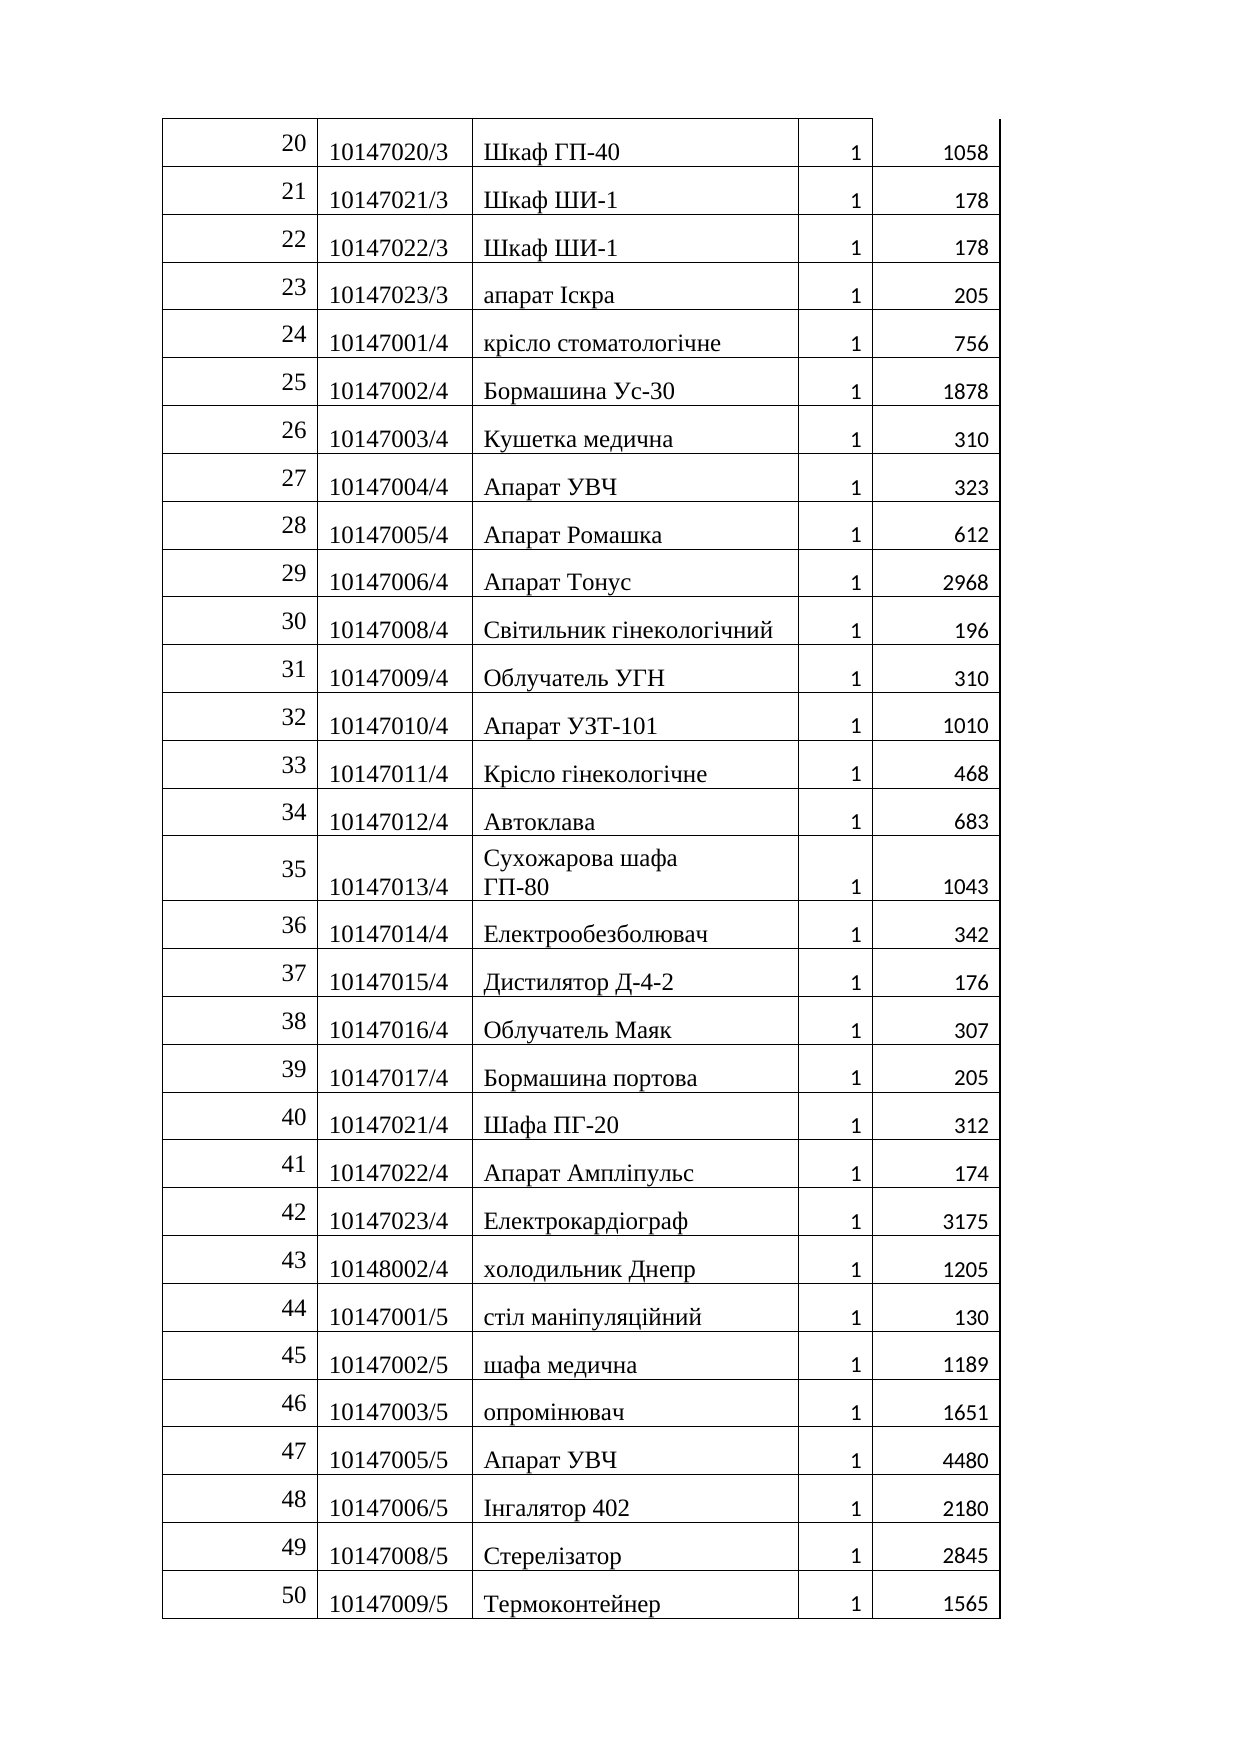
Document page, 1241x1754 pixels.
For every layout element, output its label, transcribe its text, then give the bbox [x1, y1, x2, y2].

table_cell 10147006/4 [318, 550, 472, 596]
table_cell 468 [873, 741, 999, 787]
table_cell Дистилятор Д-4-2 [473, 949, 798, 996]
table_cell Шкаф ШИ-1 [473, 167, 798, 214]
table_cell 756 [873, 310, 999, 357]
table_cell 1205 [873, 1236, 999, 1283]
table_cell 1 [799, 550, 872, 596]
table_cell 10147002/4 [318, 358, 472, 405]
table_cell 10147004/4 [318, 454, 472, 501]
table_cell 310 [873, 645, 999, 692]
table_cell 1 [799, 1475, 872, 1522]
table_cell 1 [799, 502, 872, 548]
table_cell 1 [799, 1284, 872, 1331]
table_cell 1 [799, 836, 872, 900]
table_cell 10147021/3 [318, 167, 472, 214]
table_cell 10147020/3 [318, 119, 472, 166]
table_cell 44 [163, 1284, 317, 1331]
table_cell 10147001/4 [318, 310, 472, 357]
table_cell стіл маніпуляційний [473, 1284, 798, 1331]
table_cell 342 [873, 901, 999, 948]
table_cell 323 [873, 454, 999, 501]
table_cell Апарат УВЧ [473, 454, 798, 501]
table_cell Шкаф ШИ-1 [473, 215, 798, 262]
table_cell 10147016/4 [318, 997, 472, 1044]
table_cell 1 [799, 454, 872, 501]
table_cell апарат Іскра [473, 263, 798, 309]
table_cell 1651 [873, 1380, 999, 1426]
table_cell 10147002/5 [318, 1332, 472, 1378]
table_cell 130 [873, 1284, 999, 1331]
table_cell 178 [873, 215, 999, 262]
table_cell 1565 [873, 1571, 999, 1617]
table_cell 310 [873, 406, 999, 453]
table_cell 2845 [873, 1523, 999, 1570]
table_cell 10147022/3 [318, 215, 472, 262]
table_cell 25 [163, 358, 317, 405]
table_cell 23 [163, 263, 317, 309]
table_cell 1043 [873, 836, 999, 900]
table_cell 10147011/4 [318, 741, 472, 787]
table_cell 312 [873, 1093, 999, 1139]
table_cell 178 [873, 167, 999, 214]
table_cell 38 [163, 997, 317, 1044]
table_cell 1 [799, 1140, 872, 1187]
table_cell 3175 [873, 1188, 999, 1235]
table_cell 1 [799, 597, 872, 644]
table_cell 31 [163, 645, 317, 692]
table_cell Облучатель Маяк [473, 997, 798, 1044]
table_cell 33 [163, 741, 317, 787]
table_cell 196 [873, 597, 999, 644]
table_cell 10147006/5 [318, 1475, 472, 1522]
table_cell 10147009/5 [318, 1571, 472, 1617]
table_cell 10147022/4 [318, 1140, 472, 1187]
table_cell 1 [799, 1571, 872, 1617]
table_cell 1058 [873, 118, 1000, 166]
table_cell 45 [163, 1332, 317, 1378]
table_cell Бормашина портова [473, 1045, 798, 1092]
table_cell 1 [799, 1427, 872, 1474]
table_cell 205 [873, 1045, 999, 1092]
table_cell 10147014/4 [318, 901, 472, 948]
table_cell Автоклава [473, 789, 798, 835]
table_cell 10147001/5 [318, 1284, 472, 1331]
table_cell 1 [799, 1045, 872, 1092]
table_cell 30 [163, 597, 317, 644]
table_cell 28 [163, 502, 317, 548]
table_cell 612 [873, 502, 999, 548]
table_cell шафа медична [473, 1332, 798, 1378]
table_cell 10147008/5 [318, 1523, 472, 1570]
table_cell 41 [163, 1140, 317, 1187]
table_cell 4480 [873, 1427, 999, 1474]
table_cell 10147023/3 [318, 263, 472, 309]
table_cell 1 [799, 789, 872, 835]
table_cell 10147003/4 [318, 406, 472, 453]
table_cell Крісло гінекологічне [473, 741, 798, 787]
table_cell Електрообезболювач [473, 901, 798, 948]
table_cell 36 [163, 901, 317, 948]
table_cell 1 [799, 119, 872, 166]
table_cell 1 [799, 645, 872, 692]
table_cell 48 [163, 1475, 317, 1522]
table_cell 35 [163, 836, 317, 900]
table_cell 10147005/4 [318, 502, 472, 548]
table_cell 1 [799, 901, 872, 948]
table_cell Термоконтейнер [473, 1571, 798, 1617]
table_cell Апарат Тонус [473, 550, 798, 596]
table_cell 49 [163, 1523, 317, 1570]
table_cell 10147005/5 [318, 1427, 472, 1474]
table_cell 40 [163, 1093, 317, 1139]
table_cell 1 [799, 358, 872, 405]
table_cell крісло стоматологічне [473, 310, 798, 357]
table_cell 50 [163, 1571, 317, 1617]
table_cell 1878 [873, 358, 999, 405]
table_cell 1 [799, 1380, 872, 1426]
table_cell 10147013/4 [318, 836, 472, 900]
table_cell Сухожарова шафа ГП-80 [473, 836, 798, 900]
table_cell 205 [873, 263, 999, 309]
table_cell 10148002/4 [318, 1236, 472, 1283]
table_cell 39 [163, 1045, 317, 1092]
table_cell Шкаф ГП-40 [473, 119, 798, 166]
table_cell 1 [799, 215, 872, 262]
table_cell 1 [799, 949, 872, 996]
table_cell 10147003/5 [318, 1380, 472, 1426]
table_cell Апарат УЗТ-101 [473, 693, 798, 740]
table_cell 1010 [873, 693, 999, 740]
table_cell 1189 [873, 1332, 999, 1378]
table_cell Облучатель УГН [473, 645, 798, 692]
table_cell 1 [799, 310, 872, 357]
table_cell 1 [799, 1188, 872, 1235]
table_cell 1 [799, 1236, 872, 1283]
table_cell 1 [799, 741, 872, 787]
table_cell холодильник Днепр [473, 1236, 798, 1283]
table_cell Апарат УВЧ [473, 1427, 798, 1474]
table_cell 1 [799, 1523, 872, 1570]
table_cell 10147021/4 [318, 1093, 472, 1139]
table_cell 2968 [873, 550, 999, 596]
table_cell 174 [873, 1140, 999, 1187]
table_cell 2180 [873, 1475, 999, 1522]
table_cell 10147015/4 [318, 949, 472, 996]
table_cell 307 [873, 997, 999, 1044]
table_cell 37 [163, 949, 317, 996]
table_cell 20 [163, 119, 317, 166]
table_cell 43 [163, 1236, 317, 1283]
table_cell Стерелізатор [473, 1523, 798, 1570]
table_cell Апарат Ромашка [473, 502, 798, 548]
table_cell опромінювач [473, 1380, 798, 1426]
table_cell 22 [163, 215, 317, 262]
table_cell 29 [163, 550, 317, 596]
table_cell 27 [163, 454, 317, 501]
table_cell 176 [873, 949, 999, 996]
table_cell 10147010/4 [318, 693, 472, 740]
table_cell 34 [163, 789, 317, 835]
table_cell 683 [873, 789, 999, 835]
table_cell 24 [163, 310, 317, 357]
table_cell 1 [799, 263, 872, 309]
table_cell 1 [799, 1093, 872, 1139]
table_cell Кушетка медична [473, 406, 798, 453]
table_cell 26 [163, 406, 317, 453]
table_cell Апарат Ампліпульс [473, 1140, 798, 1187]
table_cell 42 [163, 1188, 317, 1235]
table_cell 10147012/4 [318, 789, 472, 835]
table_cell Шафа ПГ-20 [473, 1093, 798, 1139]
table_cell 10147008/4 [318, 597, 472, 644]
table_cell 1 [799, 693, 872, 740]
table_cell Світильник гінекологічний [473, 597, 798, 644]
table_cell 10147009/4 [318, 645, 472, 692]
table_cell 10147023/4 [318, 1188, 472, 1235]
table_cell 10147017/4 [318, 1045, 472, 1092]
table_cell 1 [799, 997, 872, 1044]
table_cell 32 [163, 693, 317, 740]
table_cell 1 [799, 167, 872, 214]
table_cell 21 [163, 167, 317, 214]
table_cell 47 [163, 1427, 317, 1474]
table_cell 1 [799, 406, 872, 453]
table_cell Бормашина Ус-30 [473, 358, 798, 405]
table_cell Інгалятор 402 [473, 1475, 798, 1522]
table_cell 1 [799, 1332, 872, 1378]
table_cell 46 [163, 1380, 317, 1426]
table_cell Електрокардіограф [473, 1188, 798, 1235]
